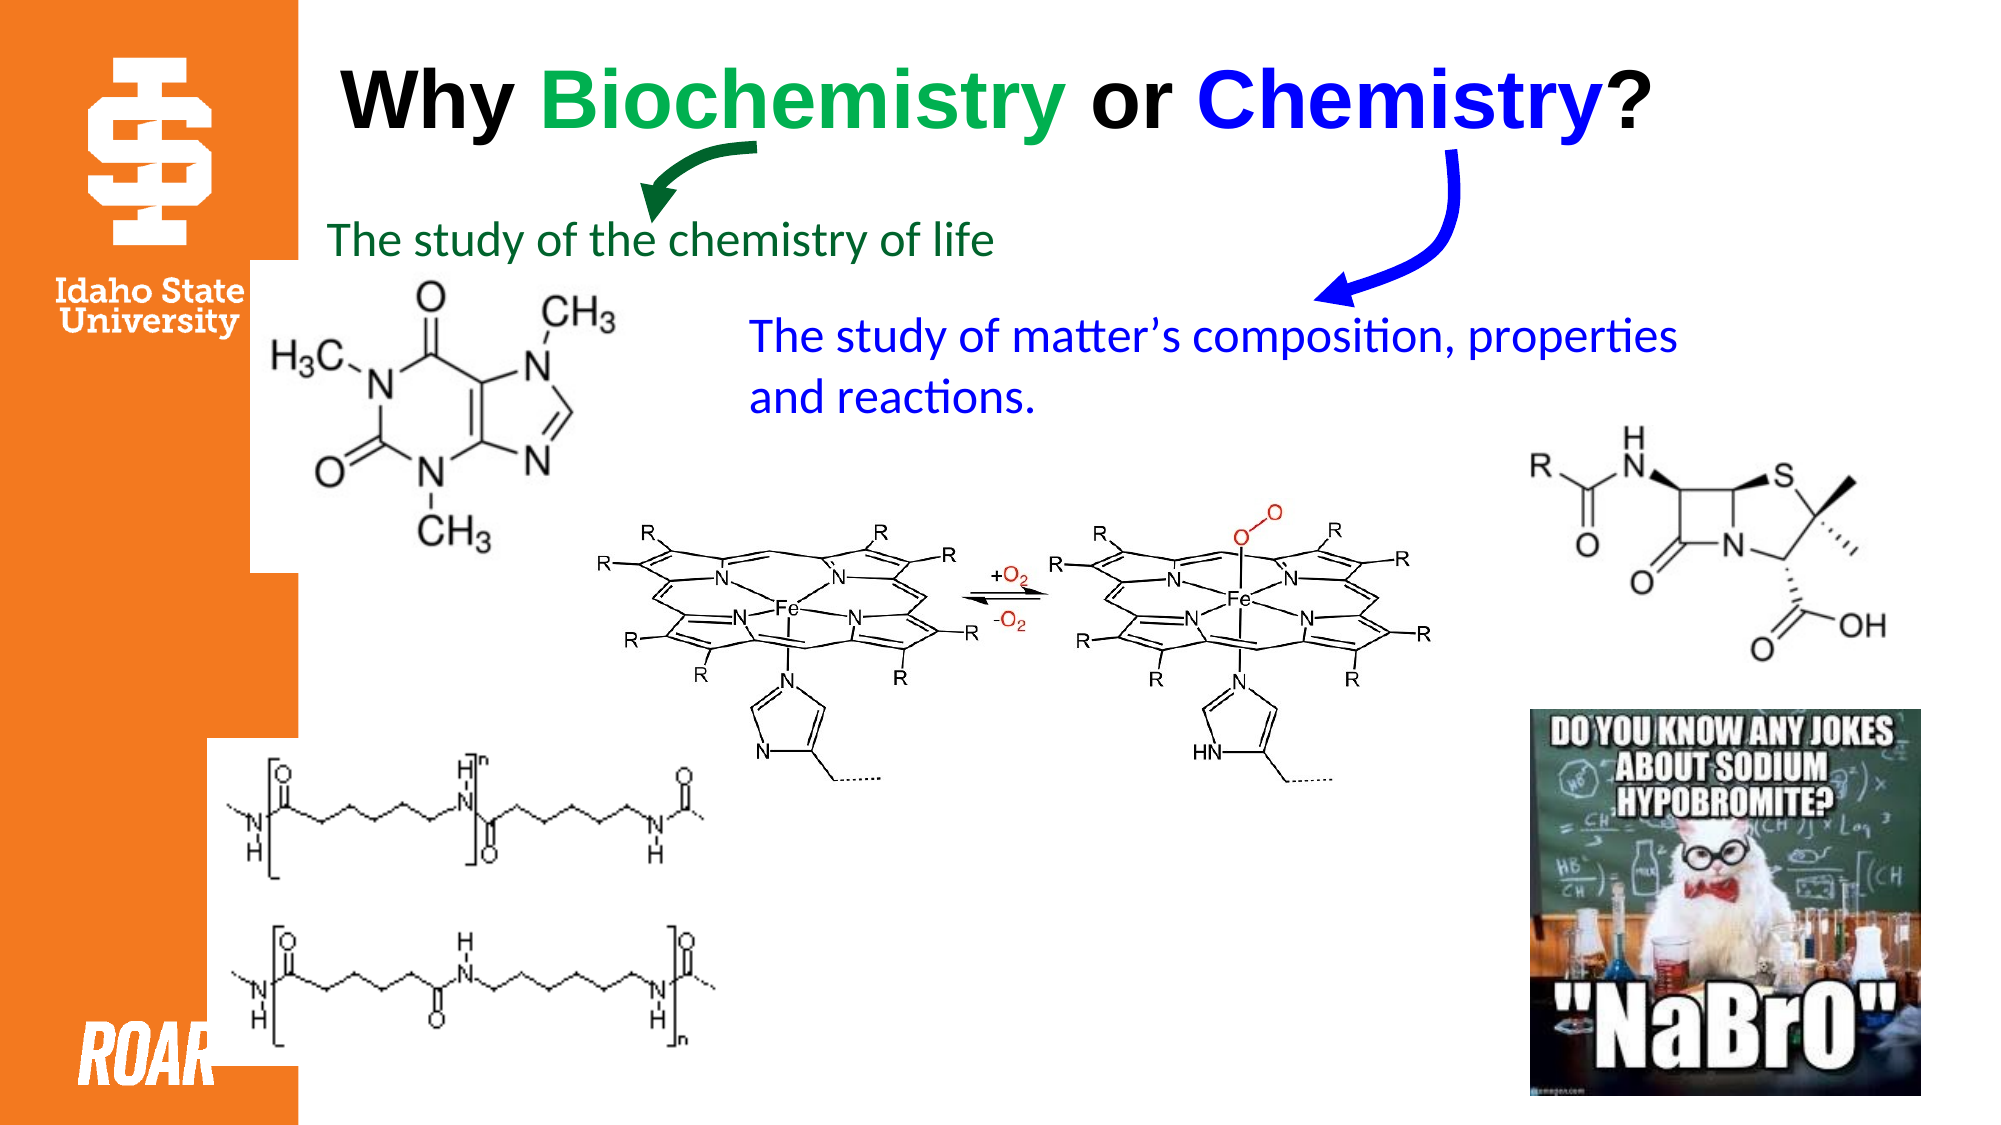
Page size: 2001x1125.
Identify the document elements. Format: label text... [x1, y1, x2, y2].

picture [1530, 709, 1921, 1096]
text The study of matter’s composition, properties [749, 304, 1998, 365]
picture [41, 36, 1436, 1089]
text and reactions. [749, 365, 1998, 425]
text The study of the chemistry of life [326, 207, 1998, 268]
picture [1530, 425, 1887, 663]
subtitle Why Biochemistry or Chemistry? [340, 51, 1998, 146]
